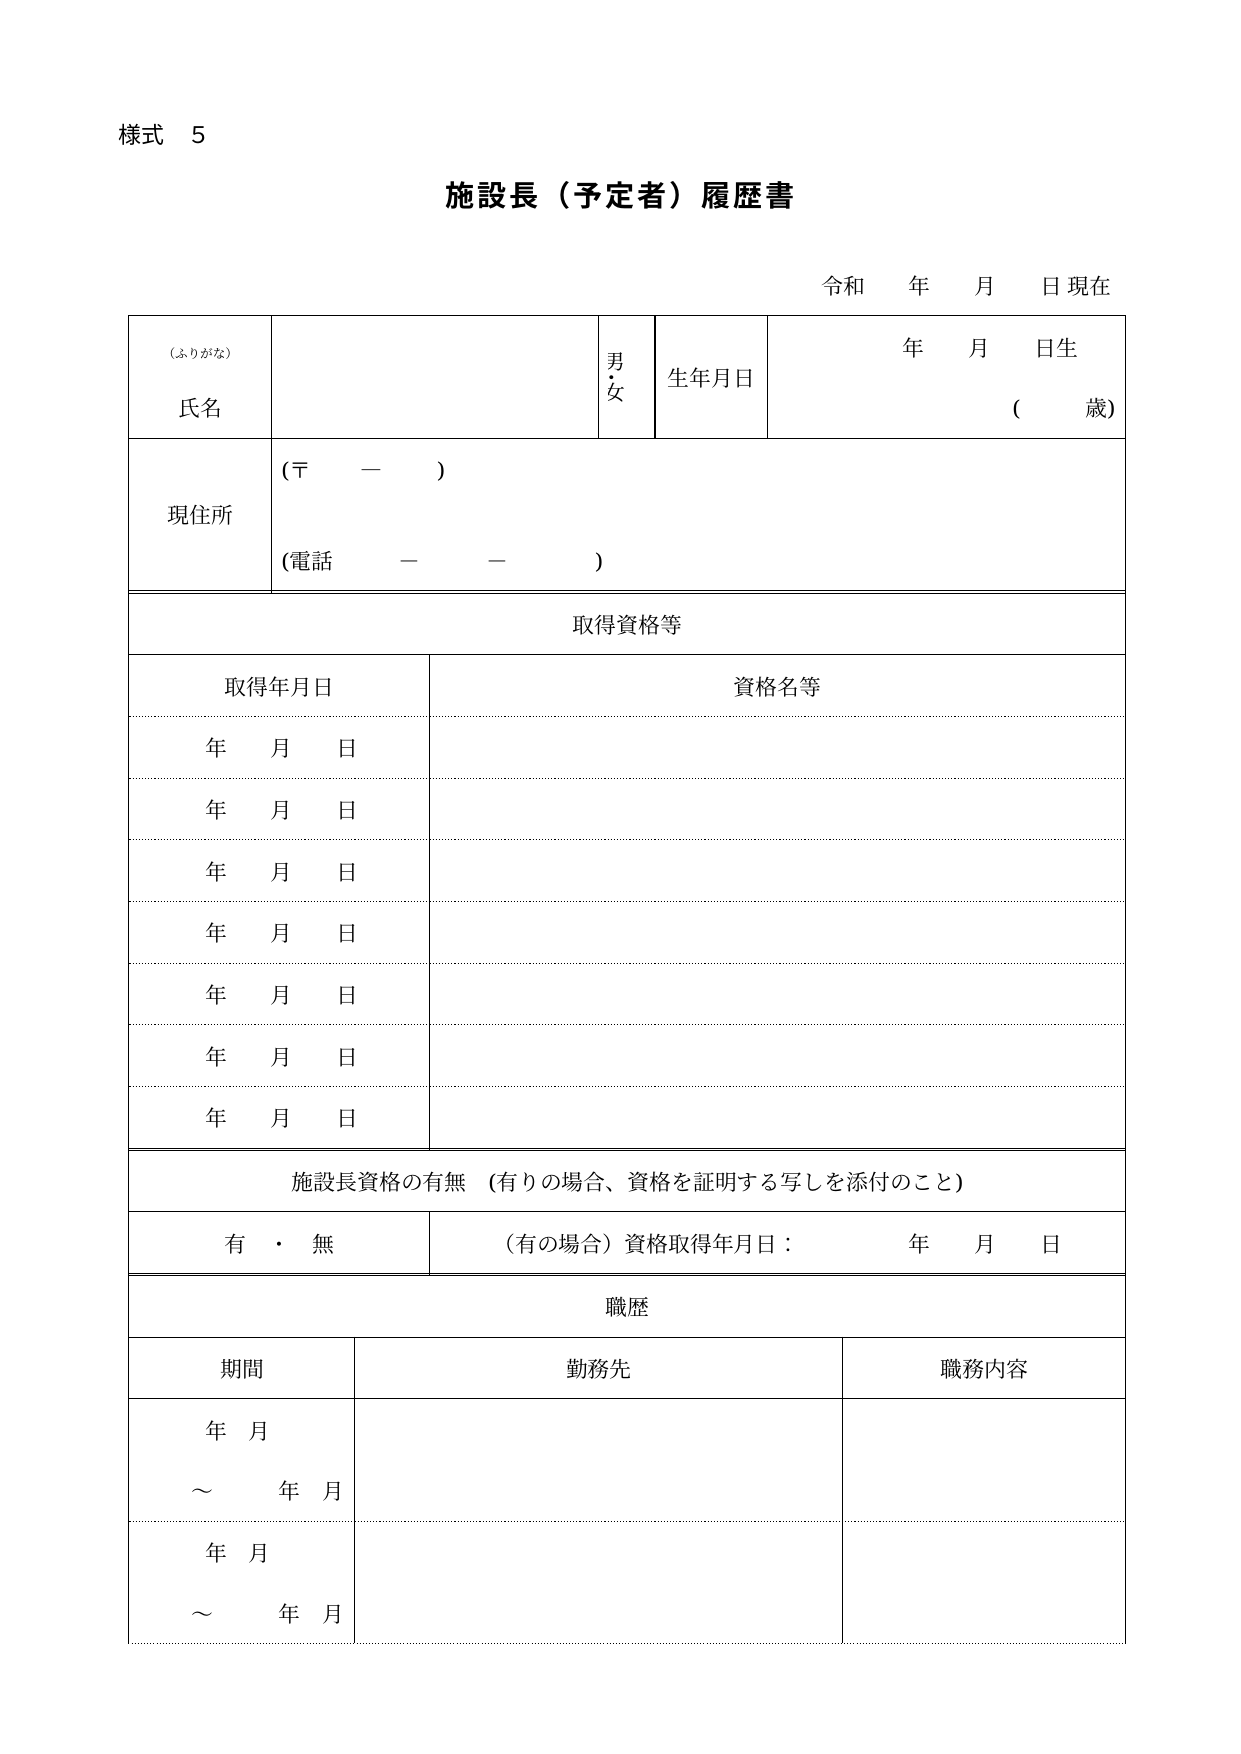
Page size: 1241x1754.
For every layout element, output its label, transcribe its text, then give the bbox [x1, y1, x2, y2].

table_cell [843, 1521, 1125, 1643]
table_cell [430, 839, 1125, 901]
text 様式 ５ [118, 103, 1122, 164]
table_header [272, 316, 598, 438]
table_cell 有 ・ 無 [129, 1212, 429, 1273]
table_cell 年 月 日 [129, 901, 429, 962]
table_cell 資格名等 [430, 655, 1125, 716]
table_cell （有の場合）資格取得年月日： 年 月 日 [430, 1212, 1125, 1273]
table_cell [430, 1086, 1125, 1147]
table_cell 取得年月日 [129, 655, 429, 716]
table_header 年 月 日生 ( 歳) [768, 316, 1125, 438]
table_cell 施設長資格の有無 (有りの場合、資格を証明する写しを添付のこと) [129, 1151, 1125, 1211]
table_cell 年 月 日 [129, 716, 429, 777]
table_header （ふりがな） 氏名 [129, 316, 271, 438]
table_cell (〒 ― ) (電話 － － ) [272, 439, 1125, 590]
table_cell 年 月 日 [129, 778, 429, 839]
table_cell 勤務先 [355, 1338, 842, 1398]
table_cell 年 月 ～ 年 月 [129, 1521, 354, 1643]
table_cell [430, 1024, 1125, 1086]
table_cell 期間 [129, 1338, 354, 1398]
table_cell 年 月 日 [129, 839, 429, 901]
table_cell [355, 1521, 842, 1643]
table_cell 年 月 日 [129, 963, 429, 1024]
table_header 生年月日 [656, 316, 767, 438]
text 施設長（予定者）履歴書 [118, 164, 1122, 224]
table_cell [430, 778, 1125, 839]
table_cell [355, 1399, 842, 1521]
table_cell 年 月 日 [129, 1024, 429, 1086]
table_cell 職歴 [129, 1276, 1125, 1337]
table_cell 現住所 [129, 439, 271, 590]
table_cell [430, 963, 1125, 1024]
table_cell 取得資格等 [129, 594, 1125, 654]
table_header 男･女 [599, 316, 654, 438]
table_cell 年 月 ～ 年 月 [129, 1399, 354, 1521]
table_cell 年 月 日 [129, 1086, 429, 1147]
table_cell 職務内容 [843, 1338, 1125, 1398]
table_cell [430, 716, 1125, 777]
text 令和 年 月 日 現在 [118, 255, 1111, 315]
table_cell [843, 1399, 1125, 1521]
table_cell [430, 901, 1125, 962]
